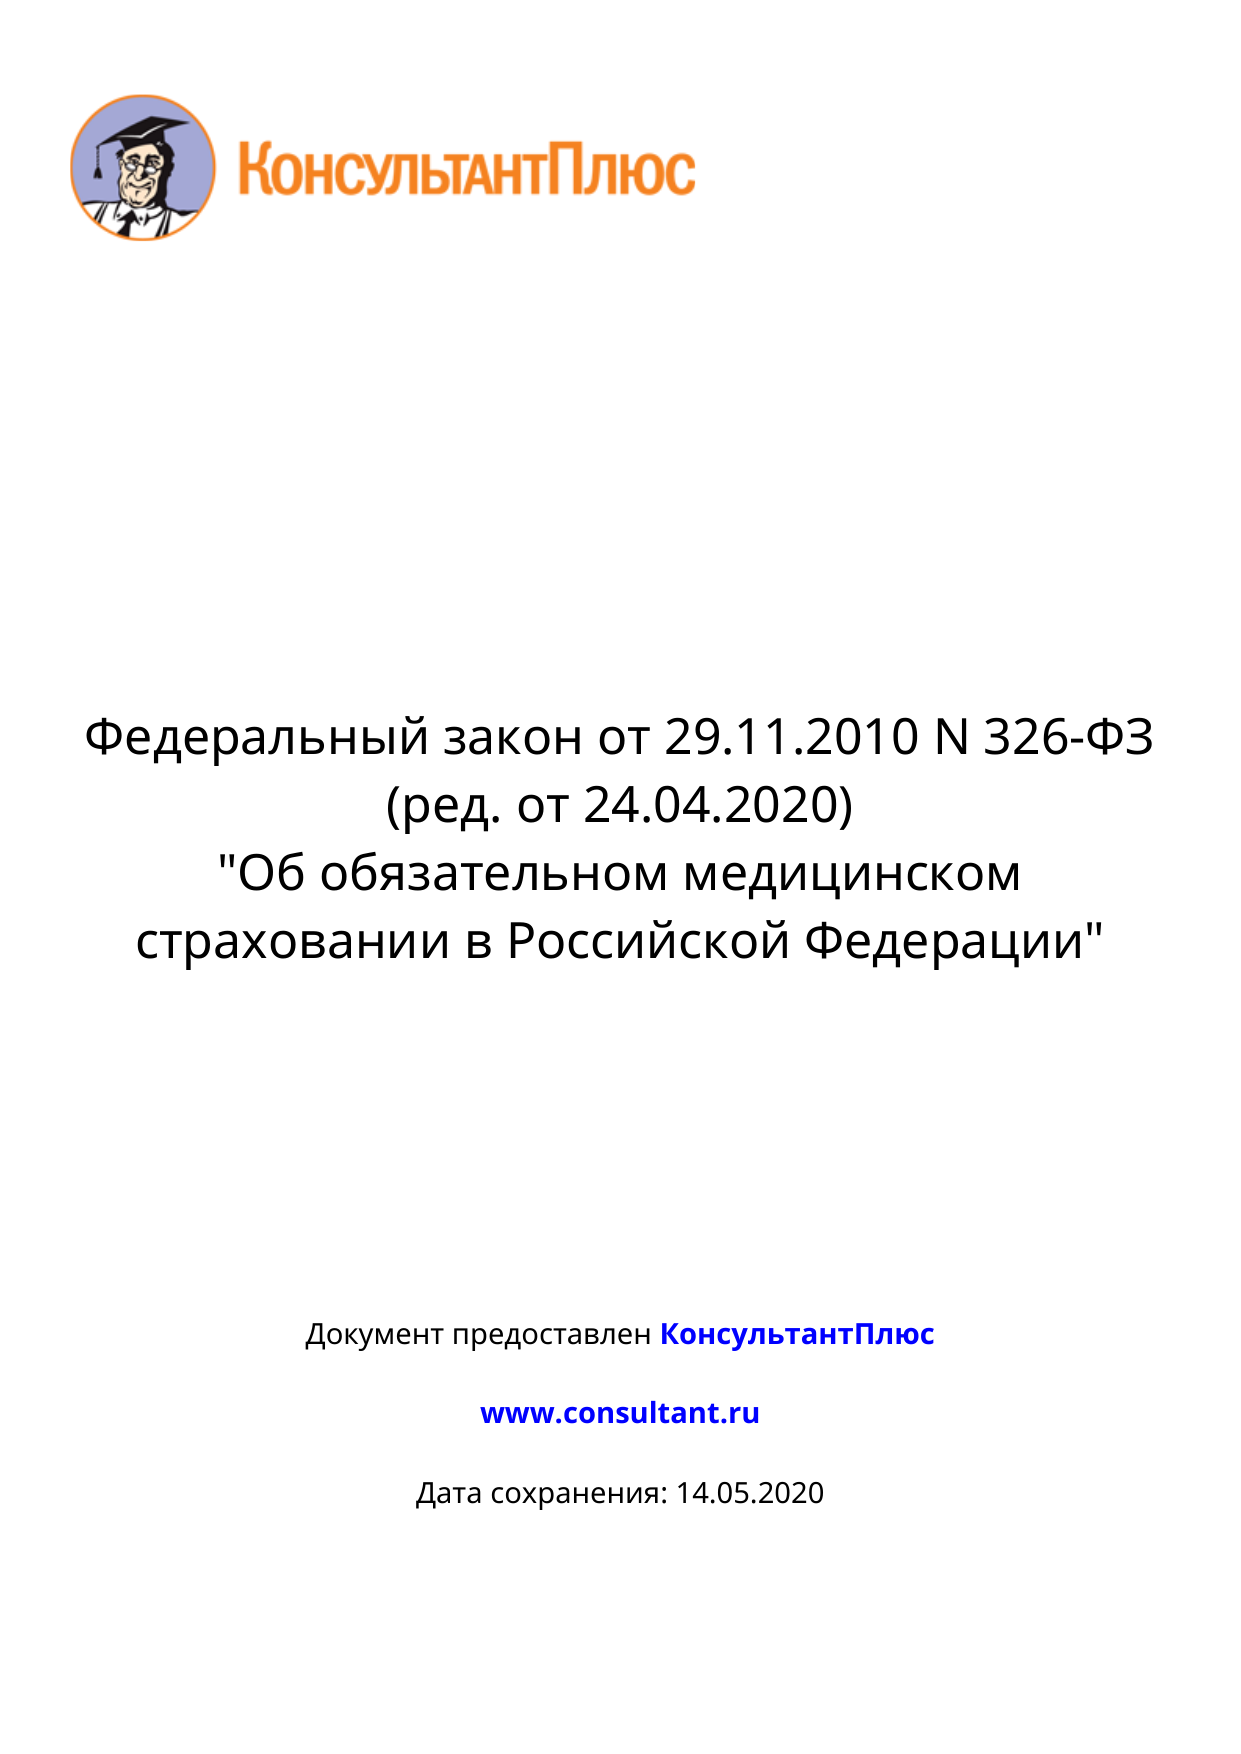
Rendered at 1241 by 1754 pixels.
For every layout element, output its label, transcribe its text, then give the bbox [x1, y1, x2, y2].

table_header [62, 88, 1178, 403]
table_cell Документ предоставлен КонсультантПлюс www.consultant.ru Дата сохранения: 14.05.2020 [62, 1272, 1178, 1587]
table_cell Федеральный закон от 29.11.2010 N 326-ФЗ (ред. от 24.04.2020) "Об обязательном медицинском страховании в Российской Федерации" [62, 403, 1178, 1272]
picture [70, 93, 696, 243]
